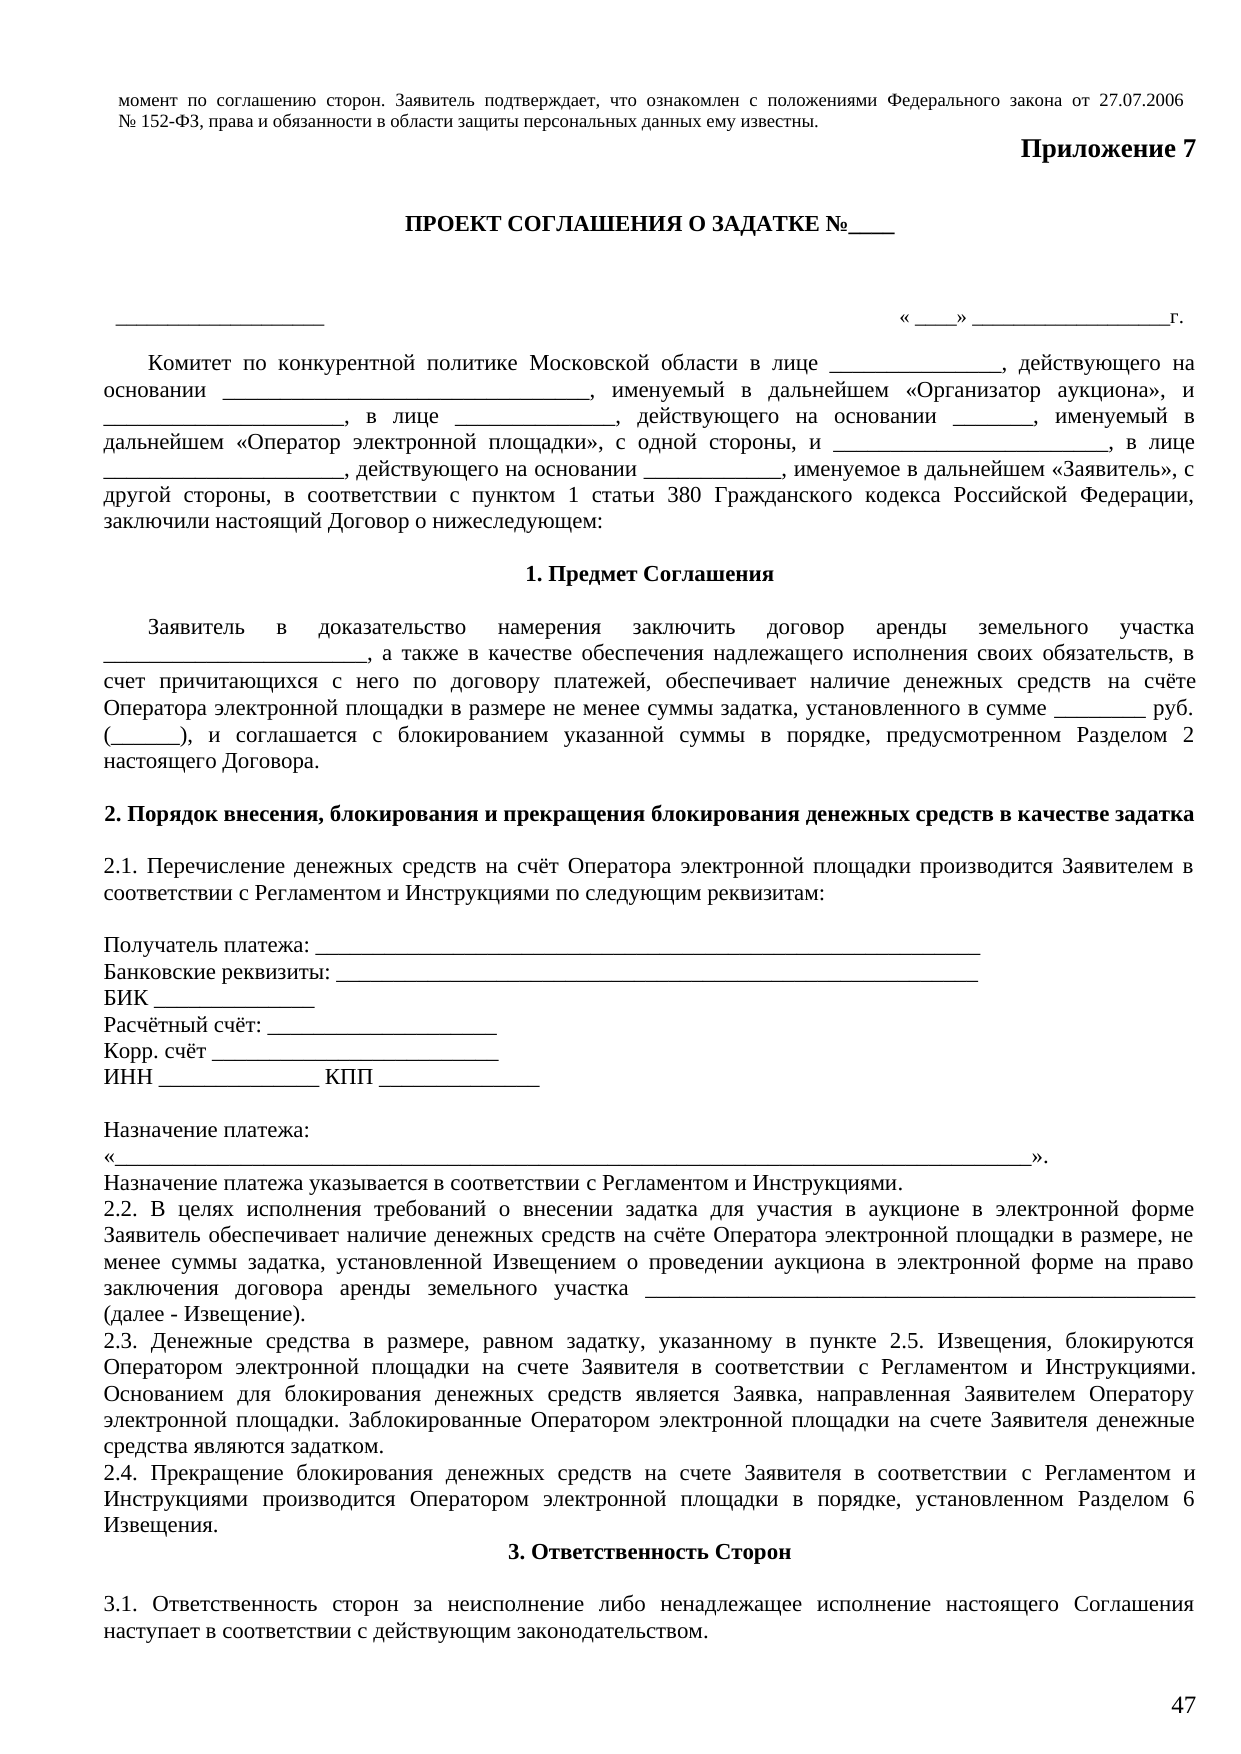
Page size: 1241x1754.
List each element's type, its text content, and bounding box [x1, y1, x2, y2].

text 2.1. Перечисление денежных средств на счёт Оператора электронной площадки производится Заявителем в соответствии с Регламентом и Инструкциями по следующим реквизитам: [103, 852, 1196, 905]
text 2.3. Денежные средства в размере, равном задатку, указанному в пункте 2.5. Извещения, блокируются Оператором электронной площадки на счете Заявителя в соответствии с Регламентом и Инструкциями. Основанием для блокирования денежных средств является Заявка, направленная Заявителем Оператору электронной площадки. Заблокированные Оператором электронной площадки на счете Заявителя денежные средства являются задатком. [103, 1327, 1196, 1459]
text БИК ______________ [103, 984, 1196, 1011]
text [103, 89, 1196, 132]
text 1. Предмет Соглашения [103, 560, 1196, 587]
text «________________________________________________________________________________». [103, 1142, 1196, 1169]
text Назначение платежа указывается в соответствии с Регламентом и Инструкциями. [103, 1169, 1196, 1195]
text Корр. счёт _________________________ [103, 1037, 1196, 1063]
subtitle Приложение 7 [103, 132, 1196, 163]
text 3. Ответственность Сторон [103, 1538, 1196, 1564]
text ____________________ « ____» ___________________г. [103, 304, 1196, 328]
text 3.1. Ответственность сторон за неисполнение либо ненадлежащее исполнение настоящего Соглашения наступает в соответствии с действующим законодательством. [103, 1590, 1196, 1643]
text Комитет по конкурентной политике Московской области в лице _______________, действующего на основании ________________________________, именуемый в дальнейшем «Организатор аукциона», и _____________________, в лице ______________, действующего на основании _______, именуемый в дальнейшем «Оператор электронной площадки», с одной стороны, и ________________________, в лице _____________________, действующего на основании ____________, именуемое в дальнейшем «Заявитель», с другой стороны, в соответствии с пунктом 1 статьи 380 Гражданского кодекса Российской Федерации, заключили настоящий Договор о нижеследующем: [103, 349, 1196, 534]
text Заявитель в доказательство намерения заключить договор аренды земельного участка _______________________, а также в качестве обеспечения надлежащего исполнения своих обязательств, в счет причитающихся с него по договору платежей, обеспечивает наличие денежных средств на счёте Оператора электронной площадки в размере не менее суммы задатка, установленного в сумме ________ руб. (______), и соглашается с блокированием указанной суммы в порядке, предусмотренном Разделом 2 настоящего Договора. [103, 613, 1196, 773]
text 2.2. В целях исполнения требований о внесении задатка для участия в аукционе в электронной форме Заявитель обеспечивает наличие денежных средств на счёте Оператора электронной площадки в размере, не менее суммы задатка, установленной Извещением о проведении аукциона в электронной форме на право заключения договора аренды земельного участка ________________________________________________ (далее - Извещение). [103, 1195, 1196, 1327]
text Банковские реквизиты: ________________________________________________________ [103, 958, 1196, 984]
text Назначение платежа: [103, 1116, 1196, 1142]
text Получатель платежа: __________________________________________________________ [103, 932, 1196, 958]
text ПРОЕКТ СОГЛАШЕНИЯ О ЗАДАТКЕ №____ [103, 210, 1196, 236]
text 2. Порядок внесения, блокирования и прекращения блокирования денежных средств в качестве задатка [103, 800, 1196, 826]
text Расчётный счёт: ____________________ [103, 1011, 1196, 1037]
text ИНН ______________ КПП ______________ [103, 1063, 1196, 1090]
text 2.4. Прекращение блокирования денежных средств на счете Заявителя в соответствии с Регламентом и Инструкциями производится Оператором электронной площадки в порядке, установленном Разделом 6 Извещения. [103, 1459, 1196, 1538]
